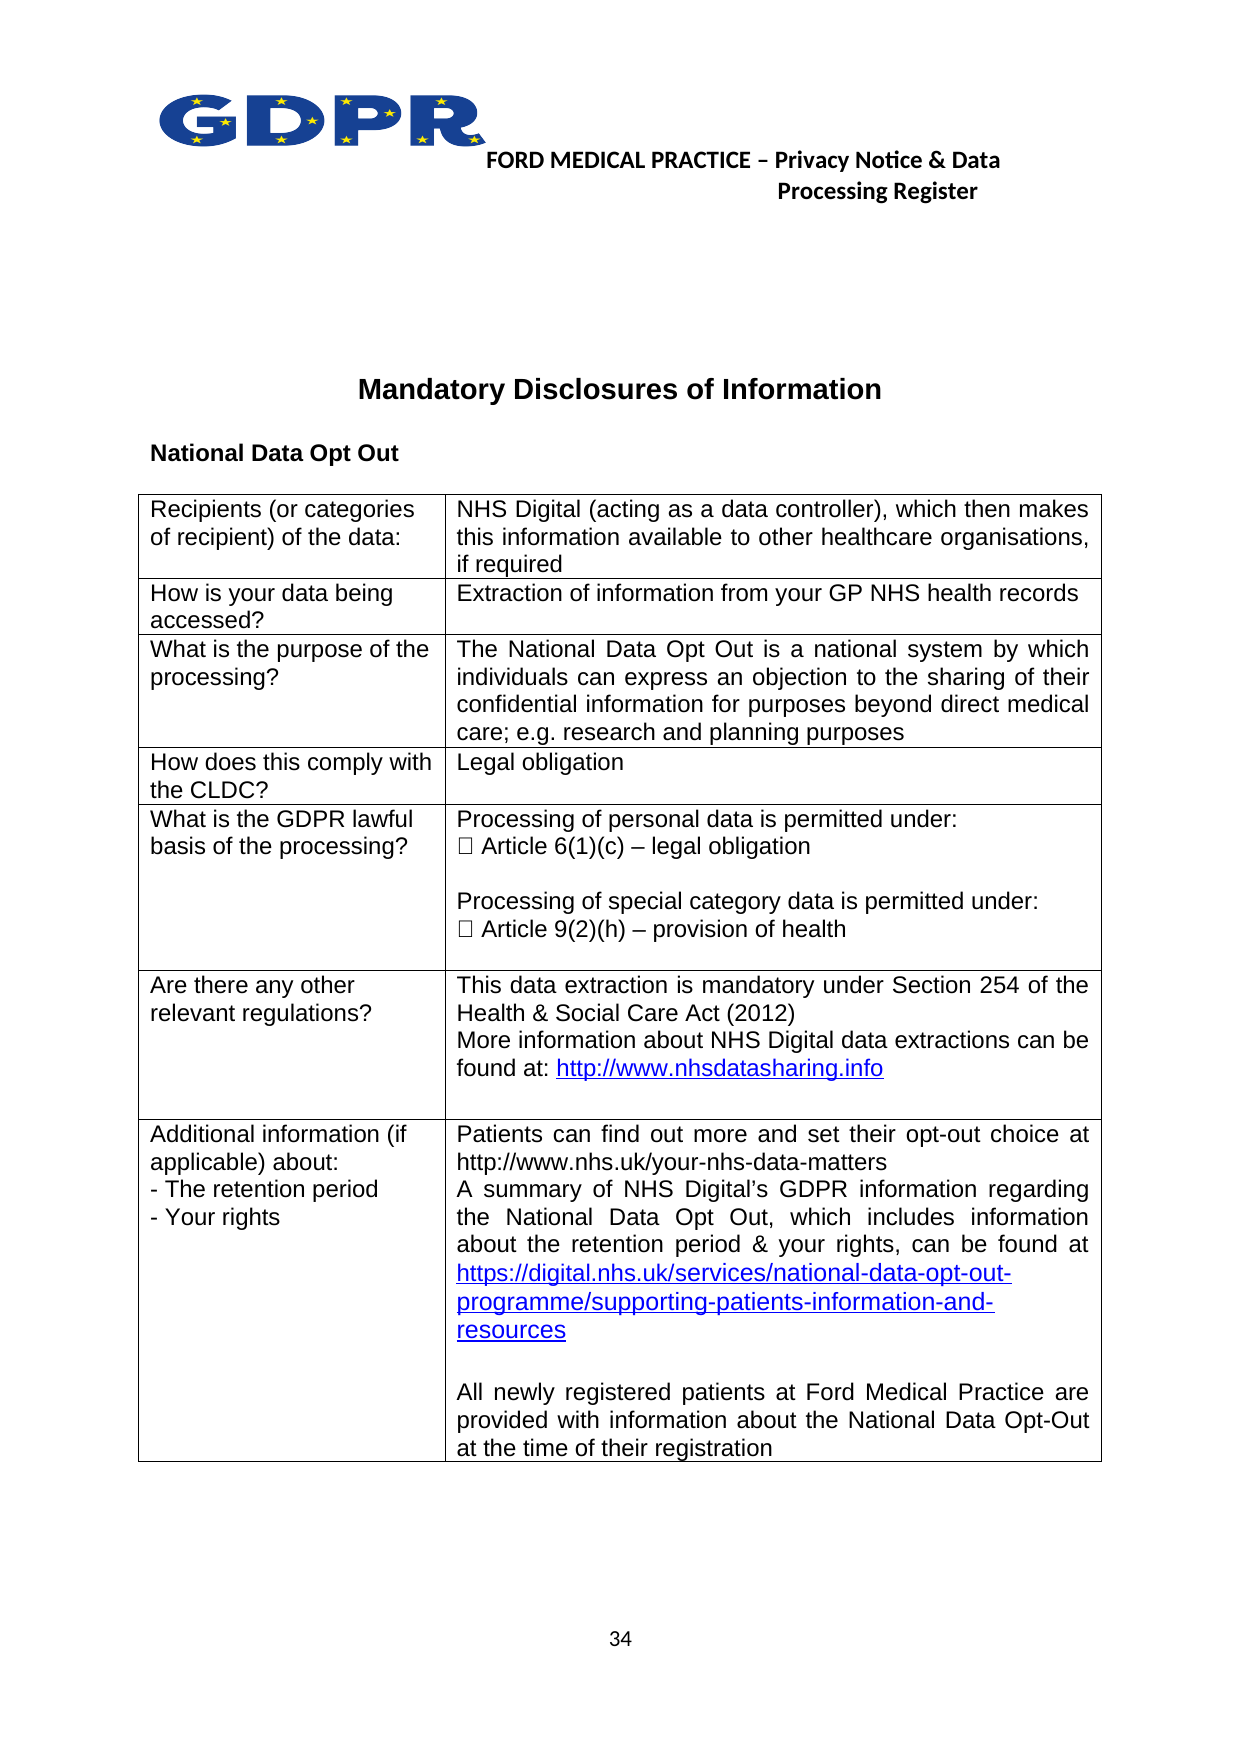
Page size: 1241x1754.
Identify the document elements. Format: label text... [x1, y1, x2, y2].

table_cell Legal obligation [446, 748, 1101, 803]
table_cell Extraction of information from your GP NHS health records [446, 579, 1101, 634]
table_cell This data extraction is mandatory under Section 254 of the Health & Social Care Act (2012) More information about NHS Digital data extractions can be found at: http://www.nhsdatasharing.info [446, 971, 1101, 1119]
table_cell Patients can find out more and set their opt-out choice at http://www.nhs.uk/your-nhs-data-matters A summary of NHS Digital’s GDPR information regarding the National Data Opt Out, which includes information about the retention period & your rights, can be found at https://digital.nhs.uk/services/national-data-opt-out-programme/supporting-patients-information-and-resources All newly registered patients at Ford Medical Practice are provided with information about the National Data Opt-Out at the time of their registration [446, 1120, 1101, 1461]
table_cell The National Data Opt Out is a national system by which individuals can express an objection to the sharing of their confidential information for purposes beyond direct medical care; e.g. research and planning purposes [446, 635, 1101, 747]
picture [150, 73, 486, 169]
text Mandatory Disclosures of Information [150, 372, 1090, 405]
table_header NHS Digital (acting as a data controller), which then makes this information available to other healthcare organisations, if required [446, 495, 1101, 578]
table_cell How is your data being accessed? [139, 579, 445, 634]
table_cell Are there any other relevant regulations? [139, 971, 445, 1119]
table_cell Additional information (if applicable) about: - The retention period - Your rights [139, 1120, 445, 1461]
table_cell How does this comply with the CLDC? [139, 748, 445, 803]
table_cell What is the GDPR lawful basis of the processing? [139, 805, 445, 970]
text National Data Opt Out [150, 439, 1090, 466]
table_cell What is the purpose of the processing? [139, 635, 445, 747]
table_cell Processing of personal data is permitted under:  Article 6(1)(c) – legal obligation Processing of special category data is permitted under:  Article 9(2)(h) – provision of health [446, 805, 1101, 970]
table_header Recipients (or categories of recipient) of the data: [139, 495, 445, 578]
